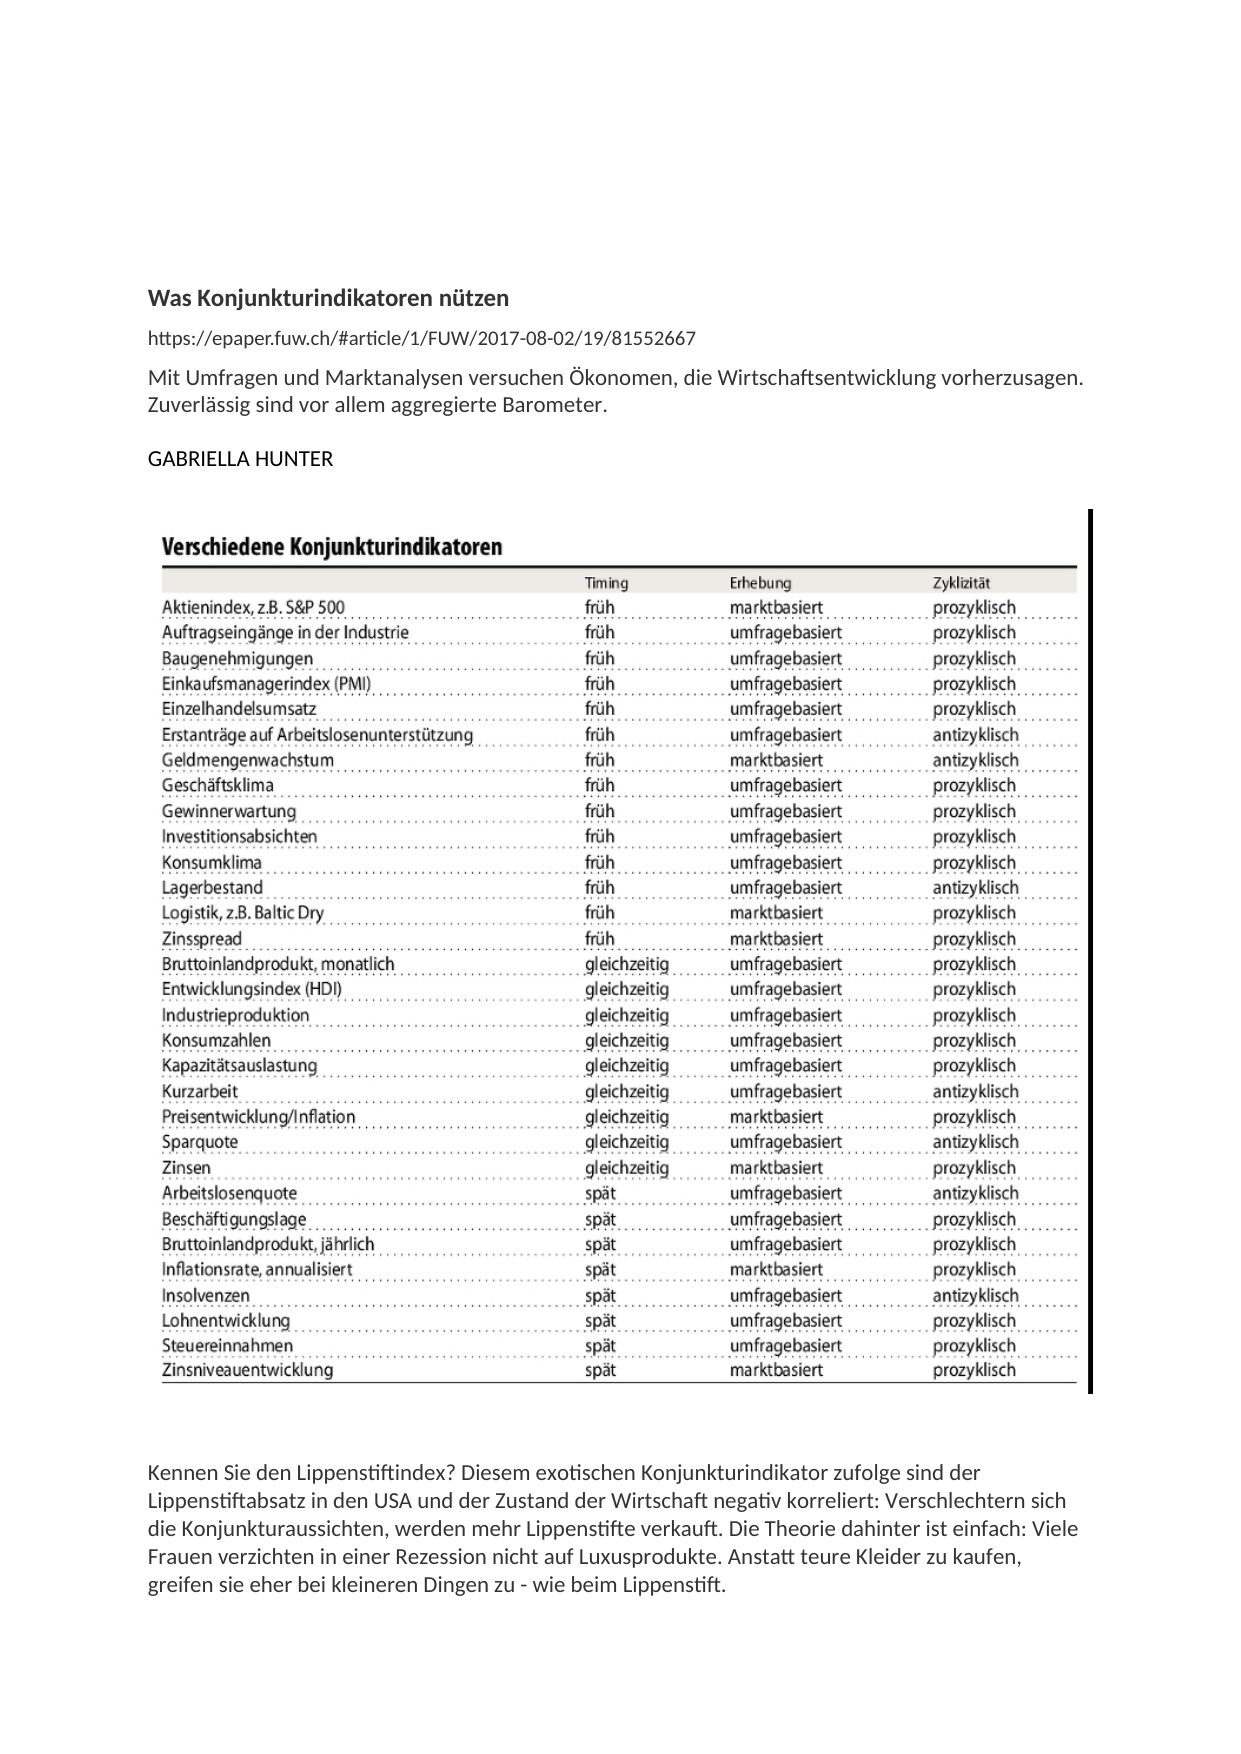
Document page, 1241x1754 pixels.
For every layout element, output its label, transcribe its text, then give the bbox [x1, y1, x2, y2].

picture [147, 509, 1089, 1395]
text Was Konjunkturindikatoren nützen [148, 254, 1093, 312]
text https://epaper.fuw.ch/#article/1/FUW/2017-08-02/19/81552667 [148, 325, 1093, 350]
text Mit Umfragen und Marktanalysen versuchen Ökonomen, die Wirtschaftsentwicklung vorherzusagen. Zuverlässig sind vor allem aggregierte Barometer. [148, 363, 1093, 419]
text Kennen Sie den Lippenstiftindex? Diesem exotischen Konjunkturindikator zufolge sind der Lippenstiftabsatz in den USA und der Zustand der Wirtschaft negativ korreliert: Verschlechtern sich die Konjunkturaussichten, werden mehr Lippenstifte verkauft. Die Theorie dahinter ist einfach: Viele Frauen verzichten in einer Rezession nicht auf Luxusprodukte. Anstatt teure Kleider zu kaufen, greifen sie eher bei kleineren Dingen zu - wie beim Lippenstift. [148, 1458, 1093, 1598]
text GABRIELLA HUNTER [148, 444, 1093, 472]
